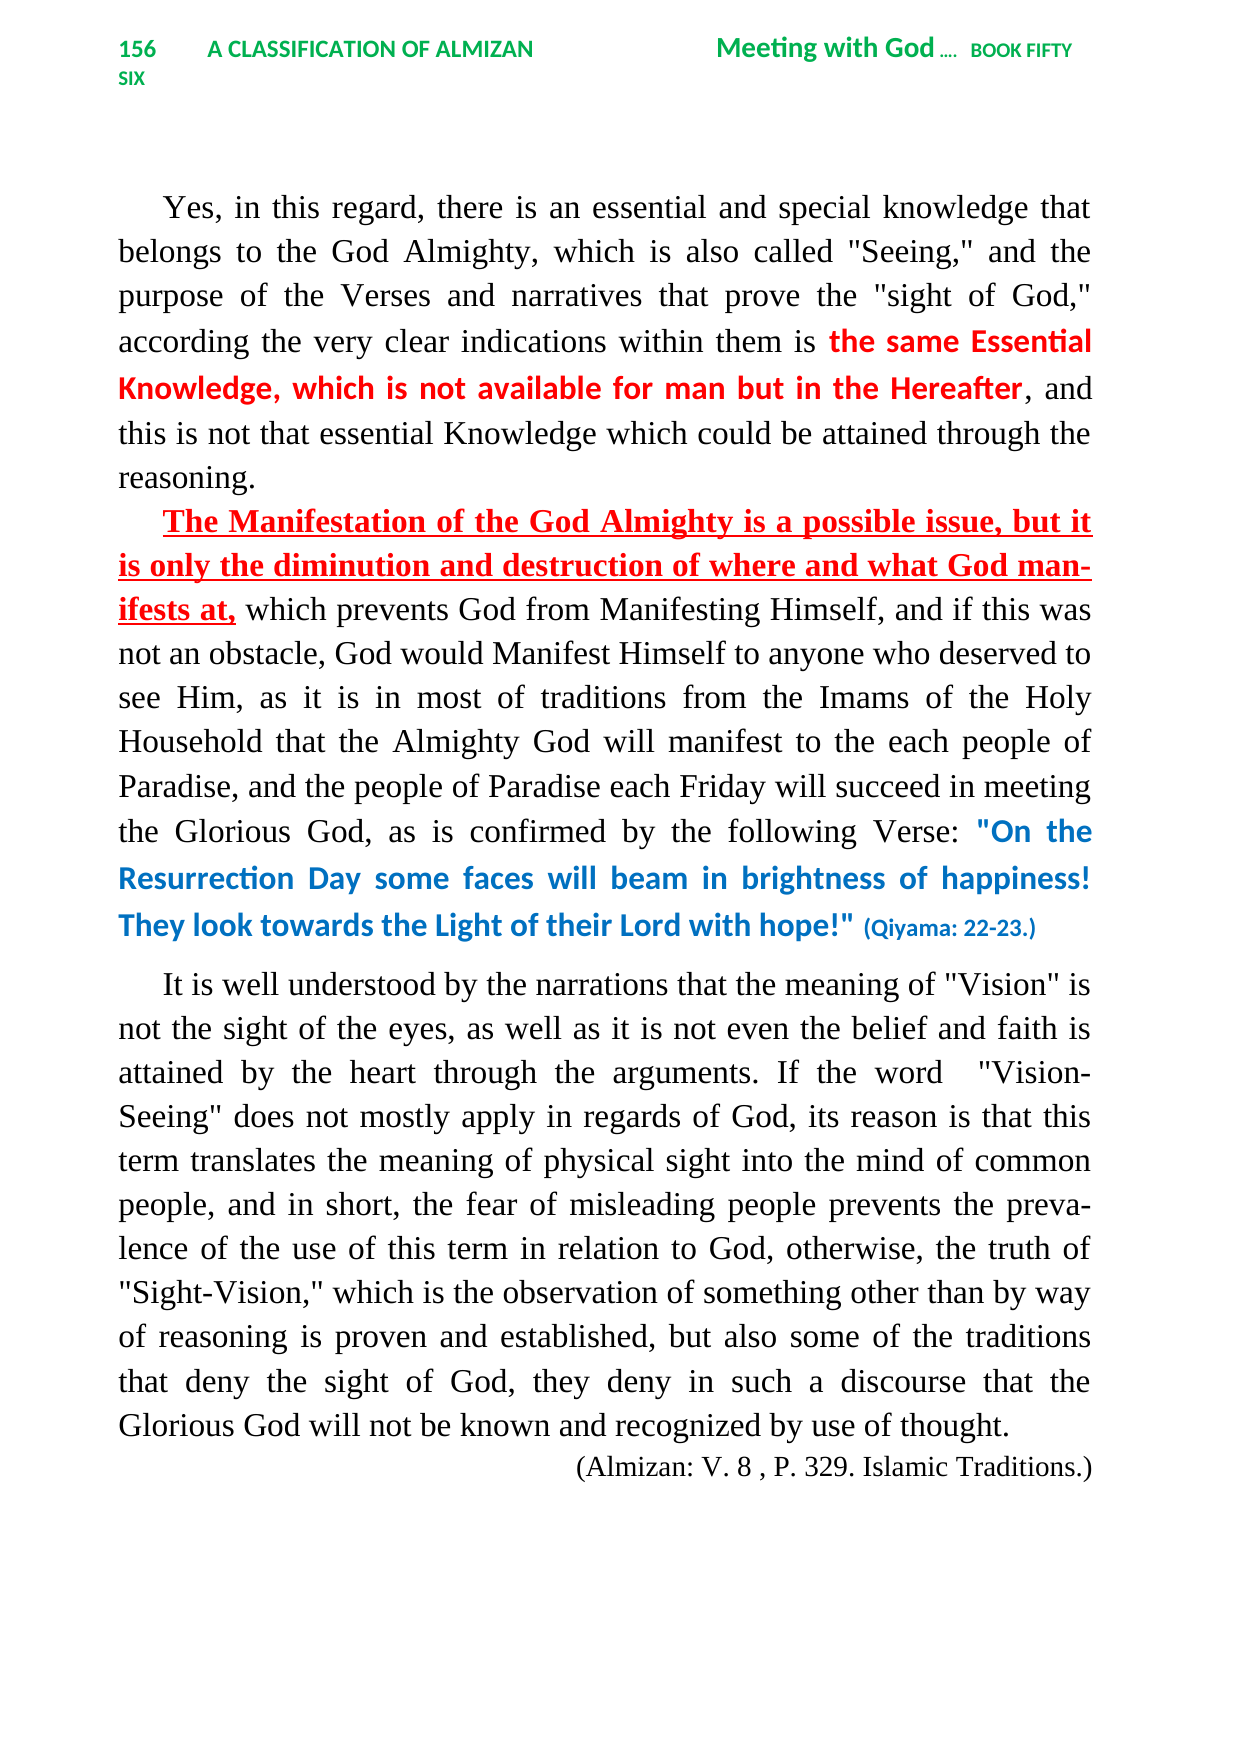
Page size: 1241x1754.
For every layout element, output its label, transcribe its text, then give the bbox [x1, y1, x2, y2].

text Yes, in this regard, there is an essential and special knowledge that belongs to the God Almighty, which is also called "Seeing," and the purpose of the Verses and narratives that prove the "sight of God," according the very clear indications within them is the same Essential Knowledge, which is not available for man but in the Hereafter, and this is not that essential Knowledge which could be attained through the reasoning. [118, 188, 1092, 496]
text The Manifestation of the God Almighty is a possible issue, but it is only the diminution and destruction of where and what God man-ifests at, which prevents God from Manifesting Himself, and if this was not an obstacle, God would Manifest Himself to anyone who deserved to see Him, as it is in most of traditions from the Imams of the Holy Household that the Almighty God will manifest to the each people of Paradise, and the people of Paradise each Friday will succeed in meeting the Glorious God, as is confirmed by the following Verse: "On the Resurrection Day some faces will beam in brightness of happiness! They look towards the Light of their Lord with hope!" (Qiyama: 22-23.) [118, 501, 1092, 579]
text (Almizan: V. 8 , P. 329. Islamic Traditions.) [118, 1449, 1092, 1482]
text The Manifestation of the God Almighty is a possible issue, but it is only the diminution and destruction of where and what God man-ifests at, which prevents God from Manifesting Himself, and if this was not an obstacle, God would Manifest Himself to anyone who deserved to see Him, as it is in most of traditions from the Imams of the Holy Household that the Almighty God will manifest to the each people of Paradise, and the people of Paradise each Friday will succeed in meeting the Glorious God, as is confirmed by the following Verse: "On the Resurrection Day some faces will beam in brightness of happiness! They look towards the Light of their Lord with hope!" (Qiyama: 22-23.) [118, 581, 1092, 944]
text It is well understood by the narrations that the meaning of "Vision" is not the sight of the eyes, as well as it is not even the belief and faith is attained by the heart through the arguments. If the word "Vision-Seeing" does not mostly apply in regards of God, its reason is that this term translates the meaning of physical sight into the mind of common people, and in short, the fear of misleading people prevents the preva-lence of the use of this term in relation to God, otherwise, the truth of "Sight-Vision," which is the observation of something other than by way of reasoning is proven and established, but also some of the traditions that deny the sight of God, they deny in such a discourse that the Glorious God will not be known and recognized by use of thought. [118, 964, 1092, 1443]
